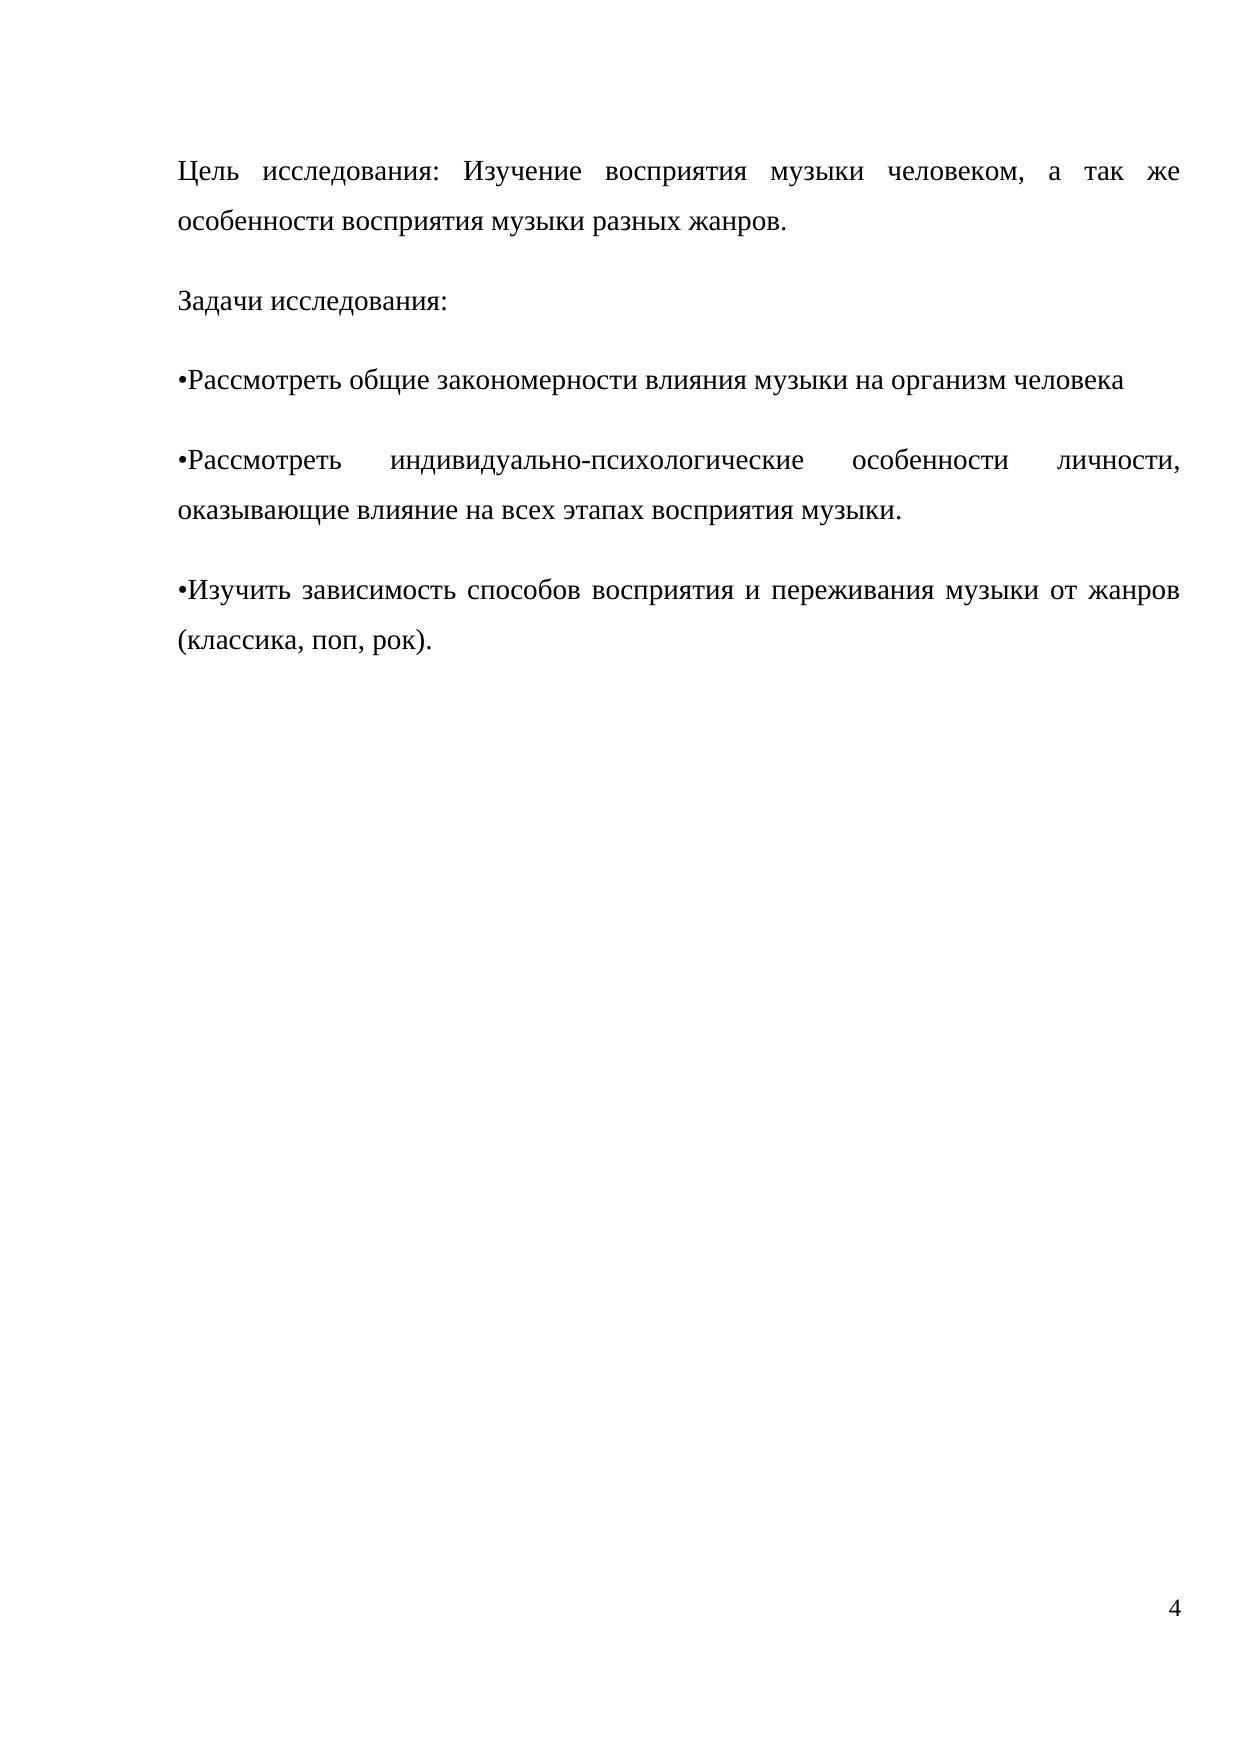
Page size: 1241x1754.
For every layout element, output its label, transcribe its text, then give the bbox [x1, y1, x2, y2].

text •Изучить зависимость способов восприятия и переживания музыки от жанров (классика, поп, рок). [177, 572, 1181, 656]
text Задачи исследования: [177, 283, 1181, 317]
text Цель исследования: Изучение восприятия музыки человеком, а так же особенности восприятия музыки разных жанров. [177, 153, 1181, 237]
text •Рассмотреть общие закономерности влияния музыки на организм человека [177, 362, 1181, 396]
text •Рассмотреть индивидуально-психологические особенности личности, оказывающие влияние на всех этапах восприятия музыки. [177, 442, 1181, 526]
